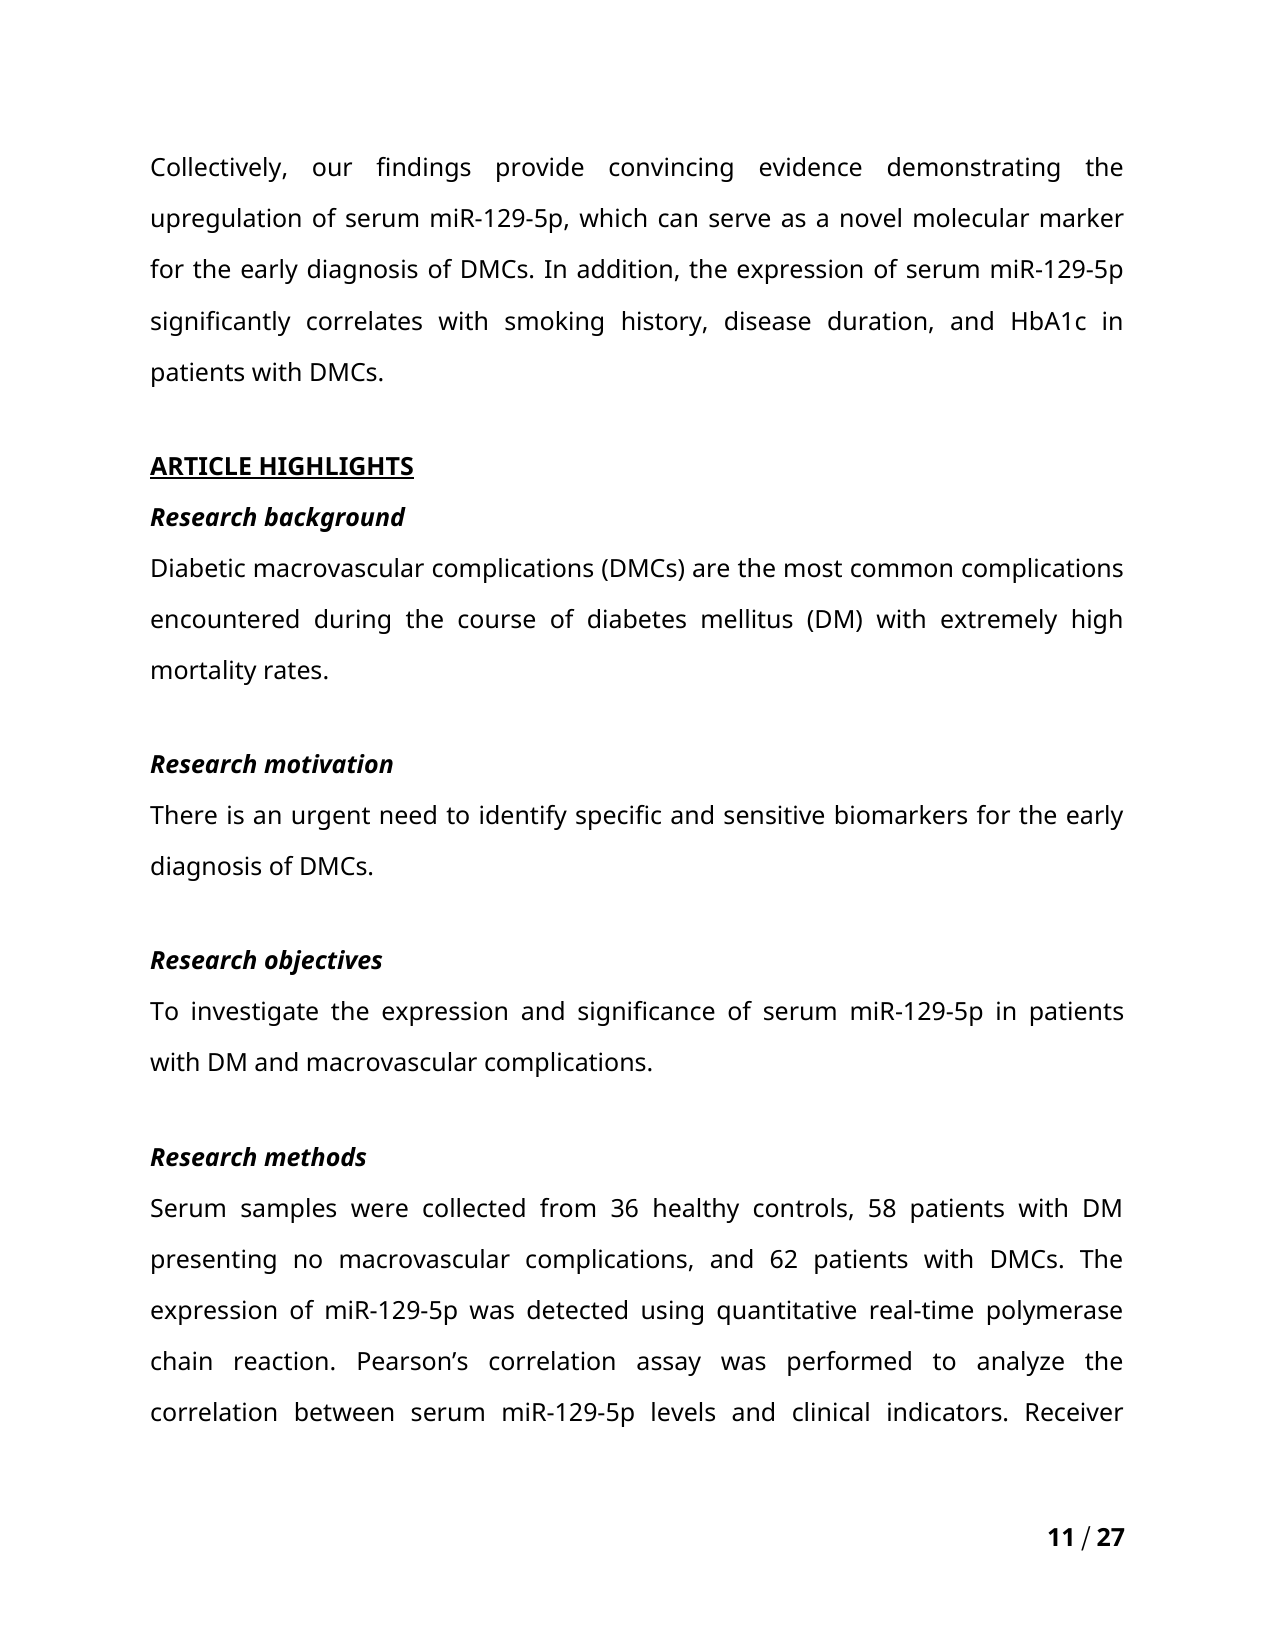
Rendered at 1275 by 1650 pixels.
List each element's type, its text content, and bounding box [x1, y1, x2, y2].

text Research motivation [150, 747, 1125, 781]
text ARTICLE HIGHLIGHTS [150, 448, 1125, 482]
text Research objectives [150, 943, 1125, 977]
text Collectively, our findings provide convincing evidence demonstrating the upregulation of serum miR-129-5p, which can serve as a novel molecular marker for the early diagnosis of DMCs. In addition, the expression of serum miR-129-5p significantly correlates with smoking history, disease duration, and HbA1c in patients with DMCs. [150, 150, 1125, 388]
text There is an urgent need to identify specific and sensitive biomarkers for the early diagnosis of DMCs. [150, 798, 1125, 883]
text To investigate the expression and significance of serum miR-129-5p in patients with DM and macrovascular complications. [150, 994, 1125, 1079]
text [150, 1190, 1125, 1428]
text Research methods [150, 1139, 1125, 1173]
text Research background [150, 499, 1125, 533]
text Diabetic macrovascular complications (DMCs) are the most common complications encountered during the course of diabetes mellitus (DM) with extremely high mortality rates. [150, 550, 1125, 687]
